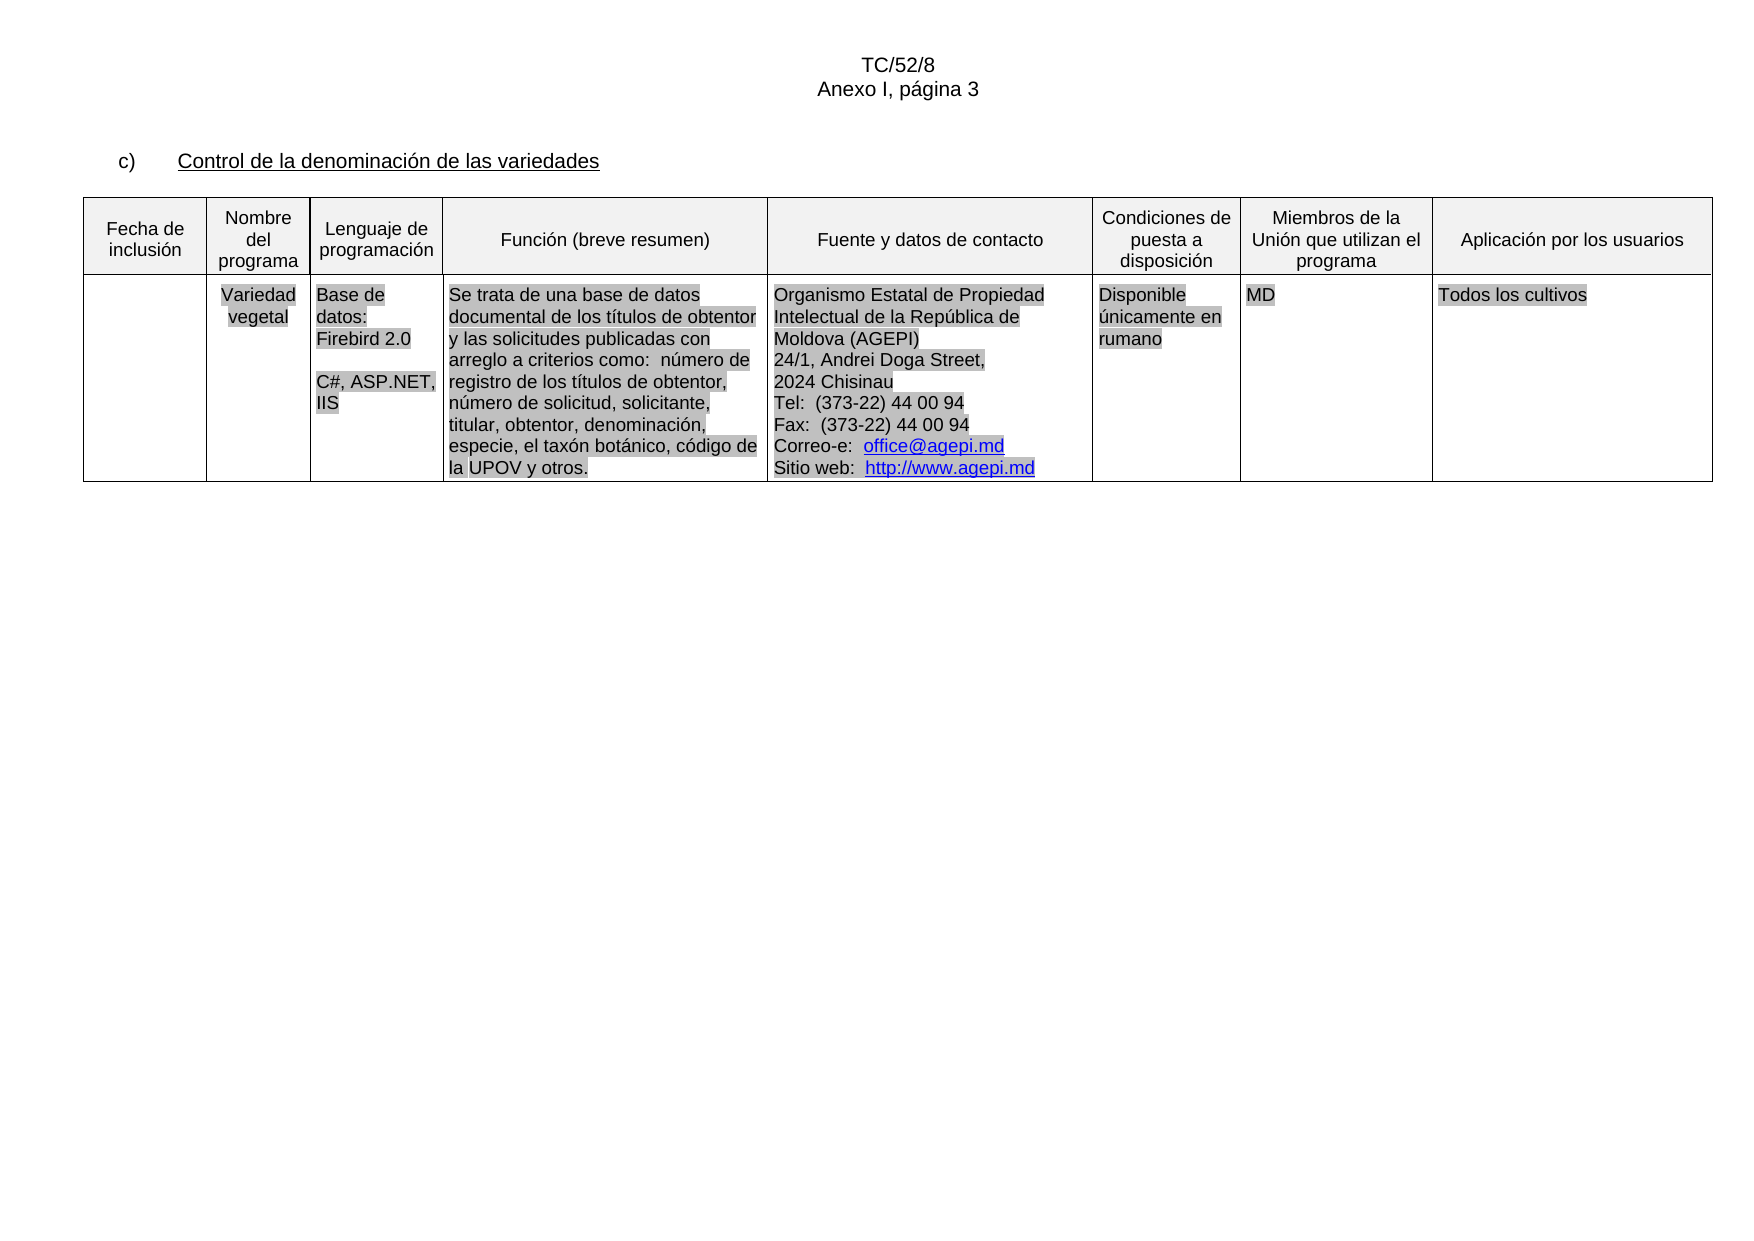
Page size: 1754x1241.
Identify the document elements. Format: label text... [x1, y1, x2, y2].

table_header Fuente y datos de contacto [768, 198, 1092, 274]
table_cell Organismo Estatal de Propiedad Intelectual de la República de Moldova (AGEPI) 24/1, Andrei Doga Street, 2024 Chisinau Tel: (373-22) 44 00 94 Fax: (373-22) 44 00 94 Correo-e: office@agepi.md Sitio web: http://www.agepi.md [768, 275, 1092, 481]
table_header Aplicación por los usuarios [1433, 198, 1712, 274]
table_cell Todos los cultivos [1433, 274, 1712, 481]
table_cell Base de datos: Firebird 2.0 C#, ASP.NET, IIS [311, 275, 443, 481]
table_header Miembros de la Unión que utilizan el programa [1241, 198, 1432, 274]
table_header Función (breve resumen) [443, 198, 767, 274]
table_cell MD [1241, 275, 1432, 481]
table_header Lenguaje de programación [311, 198, 442, 274]
table_cell Se trata de una base de datos documental de los títulos de obtentor y las solicitudes publicadas con arreglo a criterios como: número de registro de los títulos de obtentor, número de solicitud, solicitante, titular, obtentor, denominación, especie, el taxón botánico, código de la UPOV y otros. [444, 275, 767, 481]
table_cell Disponible únicamente en rumano [1093, 275, 1240, 481]
table_cell Variedad vegetal [207, 275, 310, 481]
table_cell [84, 275, 206, 481]
table_header Nombre del programa [207, 198, 309, 274]
table_header Condiciones de puesta a disposición [1093, 198, 1240, 274]
table_header Fecha de inclusión [84, 198, 206, 274]
text c) Control de la denominación de las variedades [118, 149, 1678, 173]
